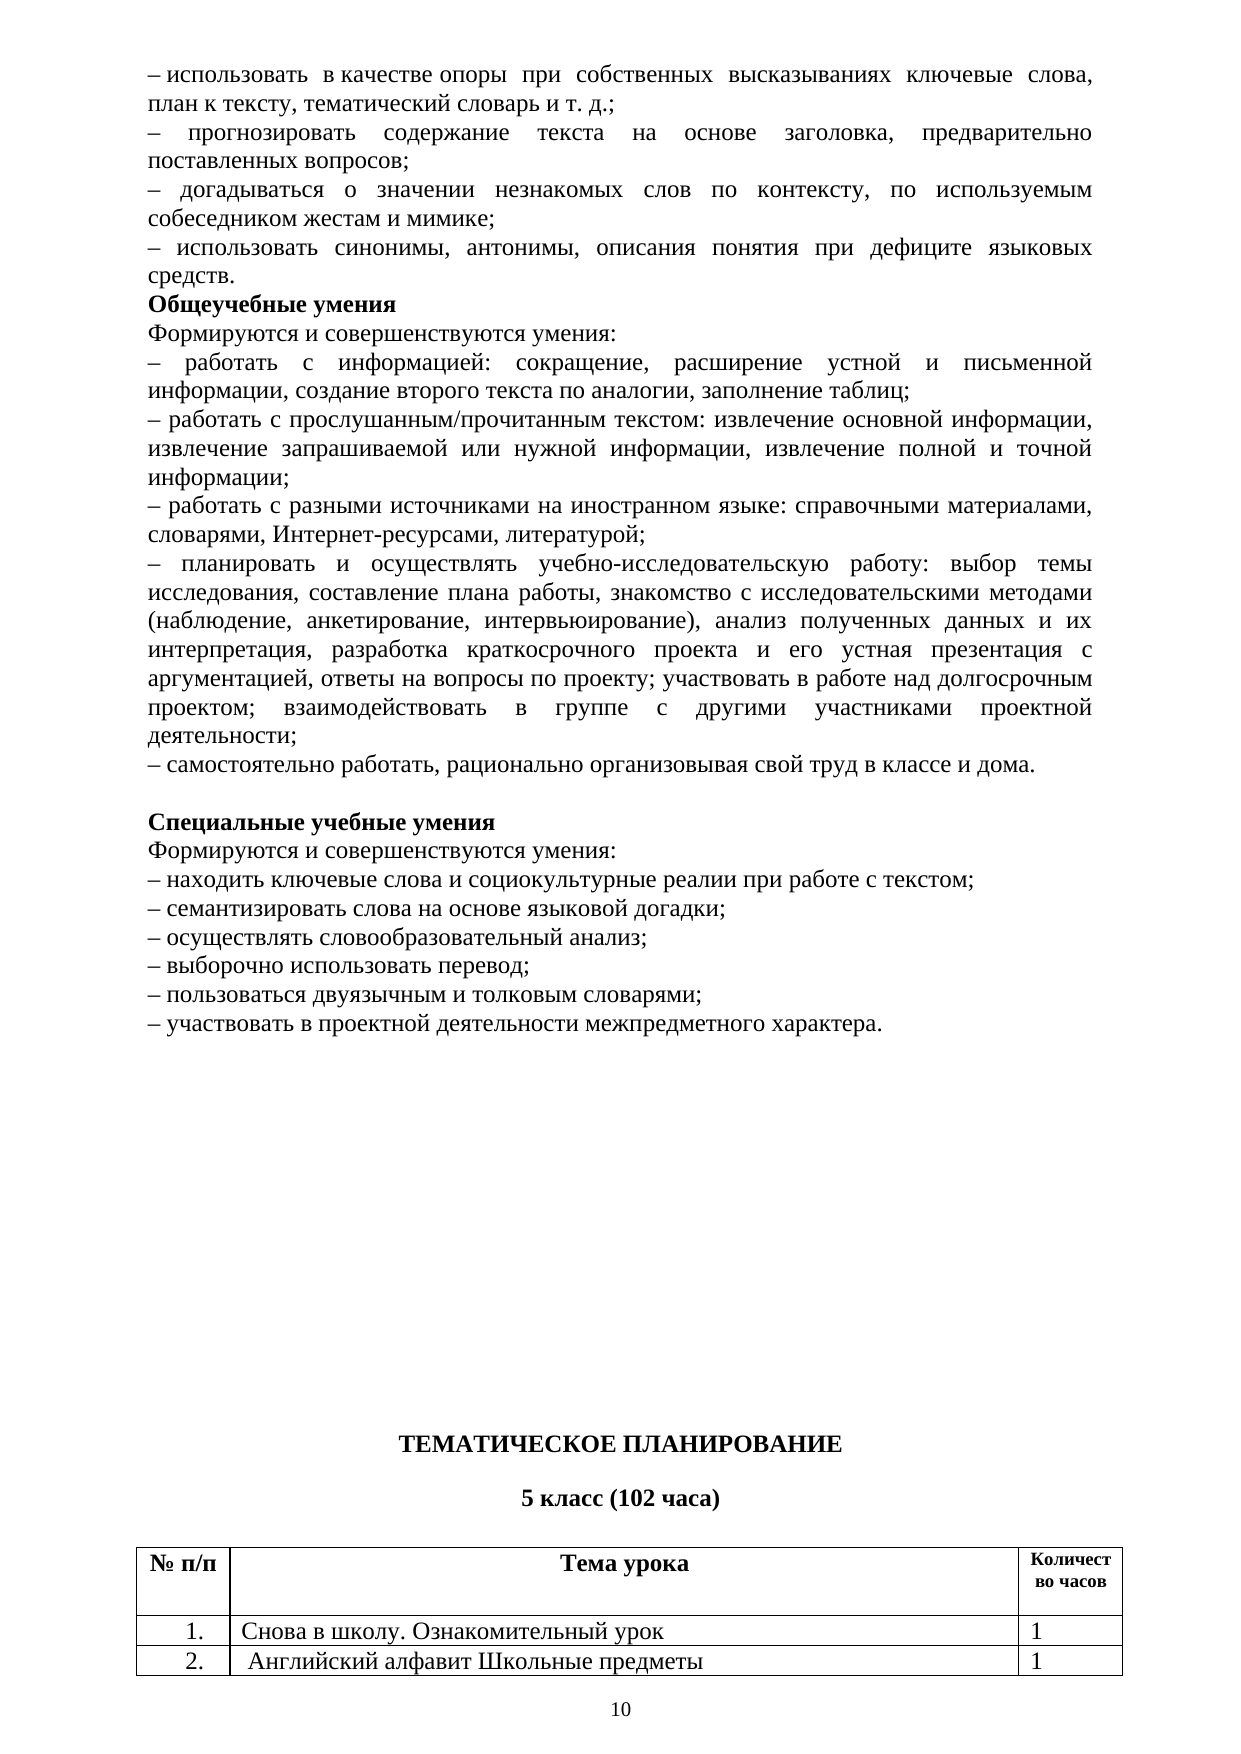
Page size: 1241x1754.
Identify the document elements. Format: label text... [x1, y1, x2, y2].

text – находить ключевые слова и социокультурные реалии при работе с текстом; [148, 864, 1093, 893]
text – использовать синонимы, антонимы, описания понятия при дефиците языковых средств. [148, 232, 1093, 289]
text Формируются и совершенствуются умения: [148, 318, 1093, 347]
table_cell [137, 1616, 229, 1645]
text – самостоятельно работать, рационально организовывая свой труд в классе и дома. [148, 749, 1093, 778]
table_header Тема урока [231, 1548, 1018, 1615]
table_cell Английский алфавит Школьные предметы [231, 1646, 1018, 1675]
text Формируются и совершенствуются умения: [148, 835, 1093, 864]
text – работать с информацией: сокращение, расширение устной и письменной информации, создание второго текста по аналогии, заполнение таблиц; [148, 347, 1093, 404]
text – осуществлять словообразовательный анализ; [148, 922, 1093, 950]
text – работать с разными источниками на иностранном языке: справочными материалами, словарями, Интернет-ресурсами, литературой; [148, 490, 1093, 548]
table_cell 1 [1019, 1646, 1122, 1675]
text ТЕМАТИЧЕСКОЕ ПЛАНИРОВАНИЕ [148, 1429, 1093, 1458]
text – работать с прослушанным/прочитанным текстом: извлечение основной информации, извлечение запрашиваемой или нужной информации, извлечение полной и точной информации; [148, 404, 1093, 490]
table_header № п/п [137, 1548, 229, 1615]
text – использовать в качестве опоры при собственных высказываниях ключевые слова, план к тексту, тематический словарь и т. д.; [148, 59, 1093, 117]
text – планировать и осуществлять учебно-исследовательскую работу: выбор темы исследования, составление плана работы, знакомство с исследовательскими методами (наблюдение, анкетирование, интервьюирование), анализ полученных данных и их интерпретация, разработка краткосрочного проекта и его устная презентация с аргументацией, ответы на вопросы по проекту; участвовать в работе над долгосрочным проектом; взаимодействовать в группе с другими участниками проектной деятельности; [148, 548, 1093, 749]
text – выборочно использовать перевод; [148, 950, 1093, 979]
text – семантизировать слова на основе языковой догадки; [148, 893, 1093, 922]
text – догадываться о значении незнакомых слов по контексту, по используемым собеседником жестам и мимике; [148, 174, 1093, 232]
table_header Количество часов [1019, 1548, 1122, 1615]
text – пользоваться двуязычным и толковым словарями; [148, 979, 1093, 1008]
text Общеучебные умения [148, 289, 1093, 318]
text – участвовать в проектной деятельности межпредметного характера. [148, 1008, 1093, 1037]
subtitle 5 класс (102 часа) [148, 1483, 1093, 1512]
table_cell [137, 1646, 229, 1675]
table_cell Снова в школу. Ознакомительный урок [231, 1616, 1018, 1645]
table_cell 1 [1019, 1616, 1122, 1645]
text Специальные учебные умения [148, 807, 1093, 835]
text – прогнозировать содержание текста на основе заголовка, предварительно поставленных вопросов; [148, 117, 1093, 174]
